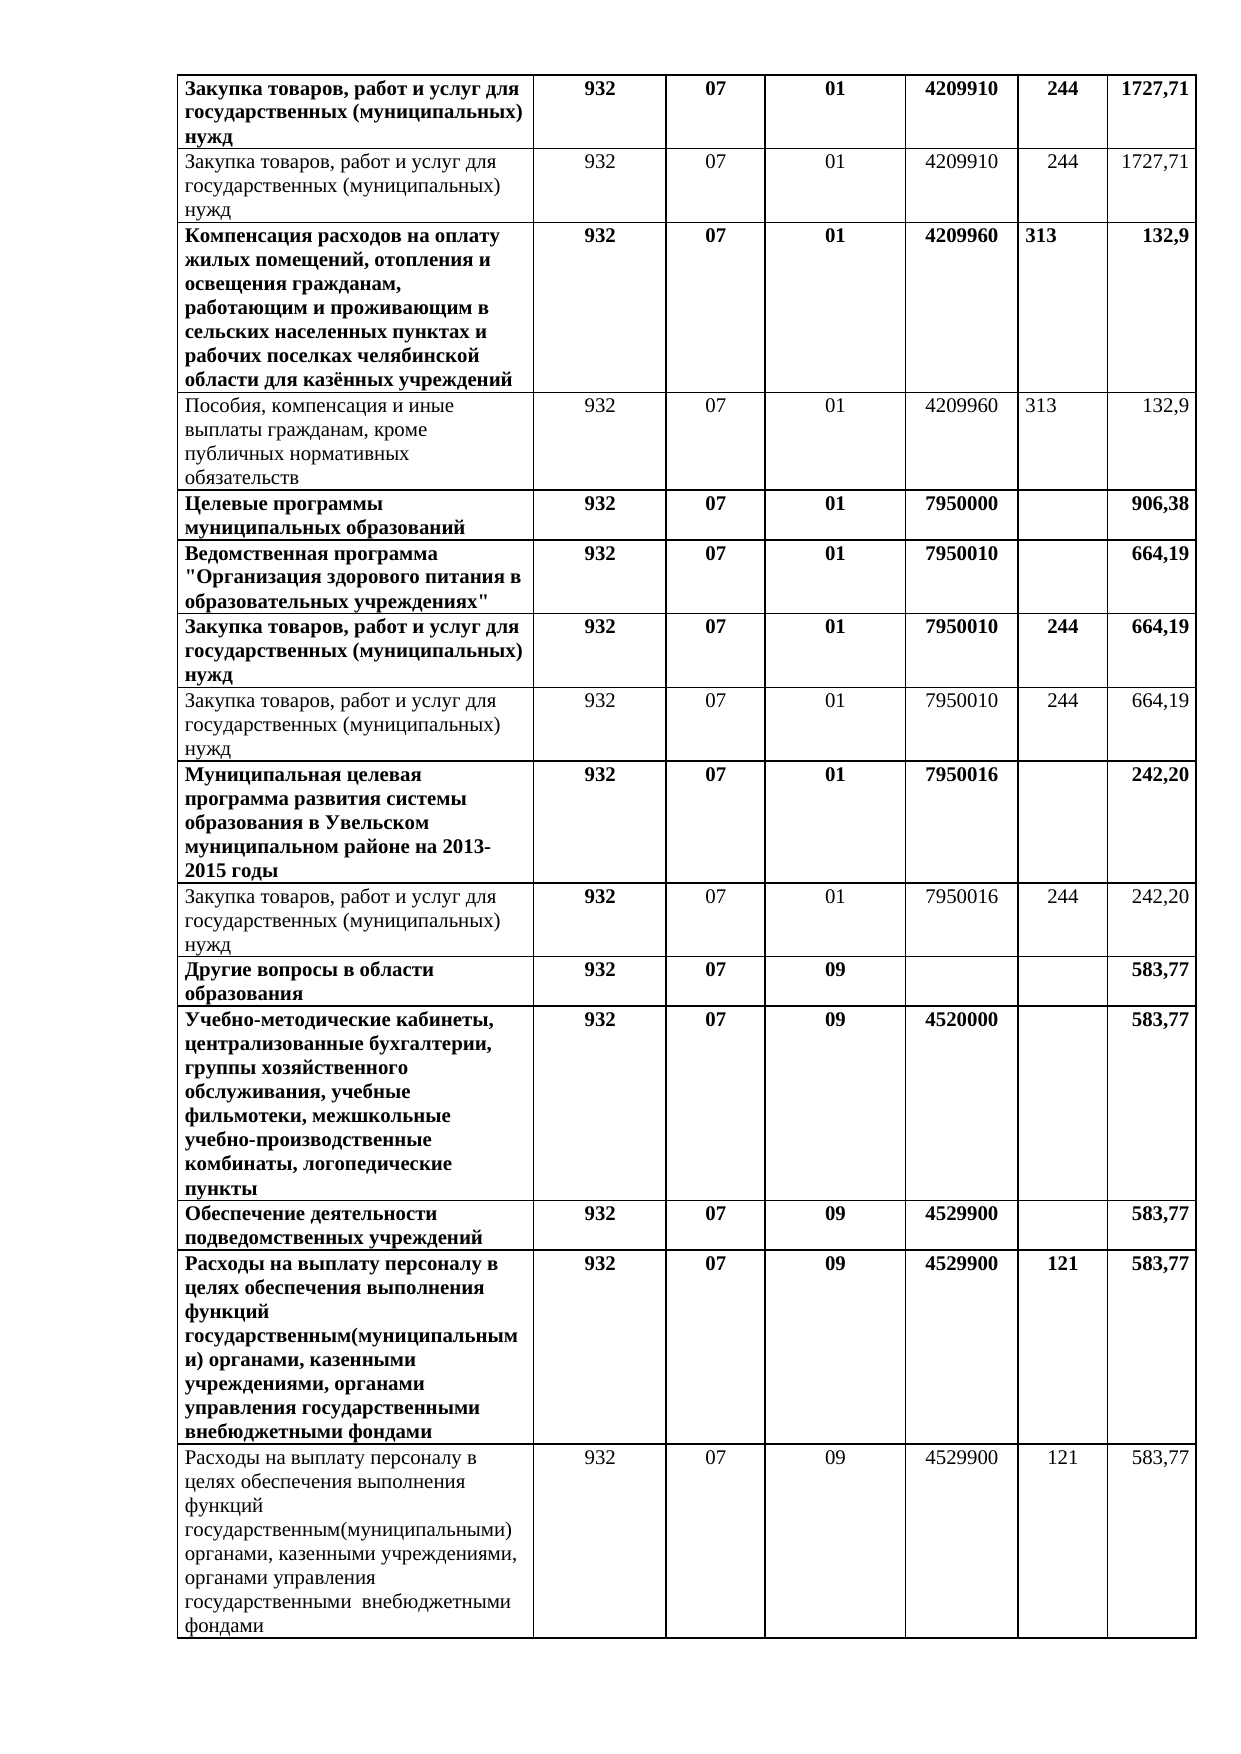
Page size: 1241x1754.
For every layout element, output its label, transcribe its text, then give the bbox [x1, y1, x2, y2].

table_cell 932 [534, 491, 665, 539]
table_cell 132,9 [1108, 393, 1195, 489]
table_cell 932 [534, 393, 665, 489]
table_cell 664,19 [1108, 541, 1195, 613]
table_cell 01 [766, 393, 905, 489]
table_cell 7950010 [906, 541, 1017, 613]
table_cell 1727,71 [1108, 76, 1195, 148]
table_cell 01 [766, 223, 905, 391]
table_cell Обеспечение деятельности подведомственных учреждений [178, 1201, 533, 1249]
table_cell 4209960 [906, 223, 1017, 391]
table_cell 7950010 [906, 614, 1017, 686]
table_cell [1019, 1007, 1107, 1199]
table_cell Закупка товаров, работ и услуг для государственных (муниципальных) нужд [178, 688, 533, 760]
table_cell 07 [667, 1007, 764, 1199]
table_cell 242,20 [1108, 762, 1195, 882]
table_cell 07 [667, 1201, 764, 1249]
table_cell 4529900 [906, 1445, 1017, 1637]
table_cell [906, 957, 1017, 1005]
table_cell 07 [667, 762, 764, 882]
table_cell 01 [766, 149, 905, 221]
table_cell 932 [534, 957, 665, 1005]
table_cell 4209910 [906, 149, 1017, 221]
table_cell Ведомственная программа "Организация здорового питания в образовательных учреждениях" [178, 541, 533, 613]
table_cell [1019, 957, 1107, 1005]
table_cell 583,77 [1108, 1201, 1195, 1249]
table_cell Муниципальная целевая программа развития системы образования в Увельском муниципальном районе на 2013-2015 годы [178, 762, 533, 882]
table_cell 313 [1019, 393, 1107, 489]
table_cell 583,77 [1108, 1251, 1195, 1443]
table_cell 09 [766, 1445, 905, 1637]
table_cell 4209910 [906, 76, 1017, 148]
table_cell 09 [766, 1201, 905, 1249]
table_cell 01 [766, 688, 905, 760]
table_cell 932 [534, 1201, 665, 1249]
table_cell 07 [667, 393, 764, 489]
table_cell Другие вопросы в области образования [178, 957, 533, 1005]
table_cell Целевые программы муниципальных образований [178, 491, 533, 539]
table_cell 4529900 [906, 1201, 1017, 1249]
table_cell 07 [667, 1445, 764, 1637]
table_cell 1727,71 [1108, 149, 1195, 221]
table_cell 07 [667, 614, 764, 686]
table_cell 07 [667, 491, 764, 539]
table_cell 906,38 [1108, 491, 1195, 539]
table_cell 664,19 [1108, 688, 1195, 760]
table_cell 244 [1019, 76, 1107, 148]
table_cell Пособия, компенсация и иные выплаты гражданам, кроме публичных нормативных обязательств [178, 393, 533, 489]
table_cell Учебно-методические кабинеты, централизованные бухгалтерии, группы хозяйственного обслуживания, учебные фильмотеки, межшкольные учебно-производственные комбинаты, логопедические пункты [178, 1007, 533, 1199]
table_cell 07 [667, 76, 764, 148]
table_cell 09 [766, 1007, 905, 1199]
table_cell Закупка товаров, работ и услуг для государственных (муниципальных) нужд [178, 149, 533, 221]
table_cell 244 [1019, 614, 1107, 686]
table_cell 01 [766, 541, 905, 613]
table_cell 244 [1019, 688, 1107, 760]
table_cell 09 [766, 957, 905, 1005]
table_cell 583,77 [1108, 1445, 1195, 1637]
table_cell 121 [1019, 1251, 1107, 1443]
table_cell [1019, 762, 1107, 882]
table_cell [1019, 541, 1107, 613]
table_cell Закупка товаров, работ и услуг для государственных (муниципальных) нужд [178, 76, 533, 148]
table_cell 07 [667, 541, 764, 613]
table_cell 664,19 [1108, 614, 1195, 686]
table_cell 932 [534, 223, 665, 391]
table_cell 132,9 [1108, 223, 1195, 391]
table_cell 932 [534, 1251, 665, 1443]
table_cell 242,20 [1108, 884, 1195, 956]
table_cell 7950016 [906, 884, 1017, 956]
table_cell 01 [766, 76, 905, 148]
table_cell 244 [1019, 884, 1107, 956]
table_cell 7950000 [906, 491, 1017, 539]
table_cell 932 [534, 1445, 665, 1637]
table_cell 01 [766, 762, 905, 882]
table_cell Компенсация расходов на оплату жилых помещений, отопления и освещения гражданам, работающим и проживающим в сельских населенных пунктах и рабочих поселках челябинской области для казённых учреждений [178, 223, 533, 391]
table_cell 932 [534, 149, 665, 221]
table_cell 244 [1019, 149, 1107, 221]
table_cell 01 [766, 491, 905, 539]
table_cell Закупка товаров, работ и услуг для государственных (муниципальных) нужд [178, 884, 533, 956]
table_cell 932 [534, 688, 665, 760]
table_cell 583,77 [1108, 1007, 1195, 1199]
table_cell 7950010 [906, 688, 1017, 760]
table_cell 932 [534, 614, 665, 686]
table_cell 932 [534, 541, 665, 613]
table_cell 932 [534, 1007, 665, 1199]
table_cell 01 [766, 614, 905, 686]
table_cell 7950016 [906, 762, 1017, 882]
table_cell 07 [667, 149, 764, 221]
table_cell 932 [534, 762, 665, 882]
table_cell 4209960 [906, 393, 1017, 489]
table_cell 313 [1019, 223, 1107, 391]
table_cell [1019, 1201, 1107, 1249]
table_cell 07 [667, 884, 764, 956]
table_cell [1019, 491, 1107, 539]
table_cell 07 [667, 1251, 764, 1443]
table_cell 121 [1019, 1445, 1107, 1637]
table_cell 932 [534, 884, 665, 956]
table_cell Закупка товаров, работ и услуг для государственных (муниципальных) нужд [178, 614, 533, 686]
table_cell 583,77 [1108, 957, 1195, 1005]
table_cell 932 [534, 76, 665, 148]
table_cell 09 [766, 1251, 905, 1443]
table_cell 01 [766, 884, 905, 956]
table_cell 07 [667, 223, 764, 391]
table_cell 4520000 [906, 1007, 1017, 1199]
table_cell 4529900 [906, 1251, 1017, 1443]
table_cell 07 [667, 688, 764, 760]
table_cell 07 [667, 957, 764, 1005]
